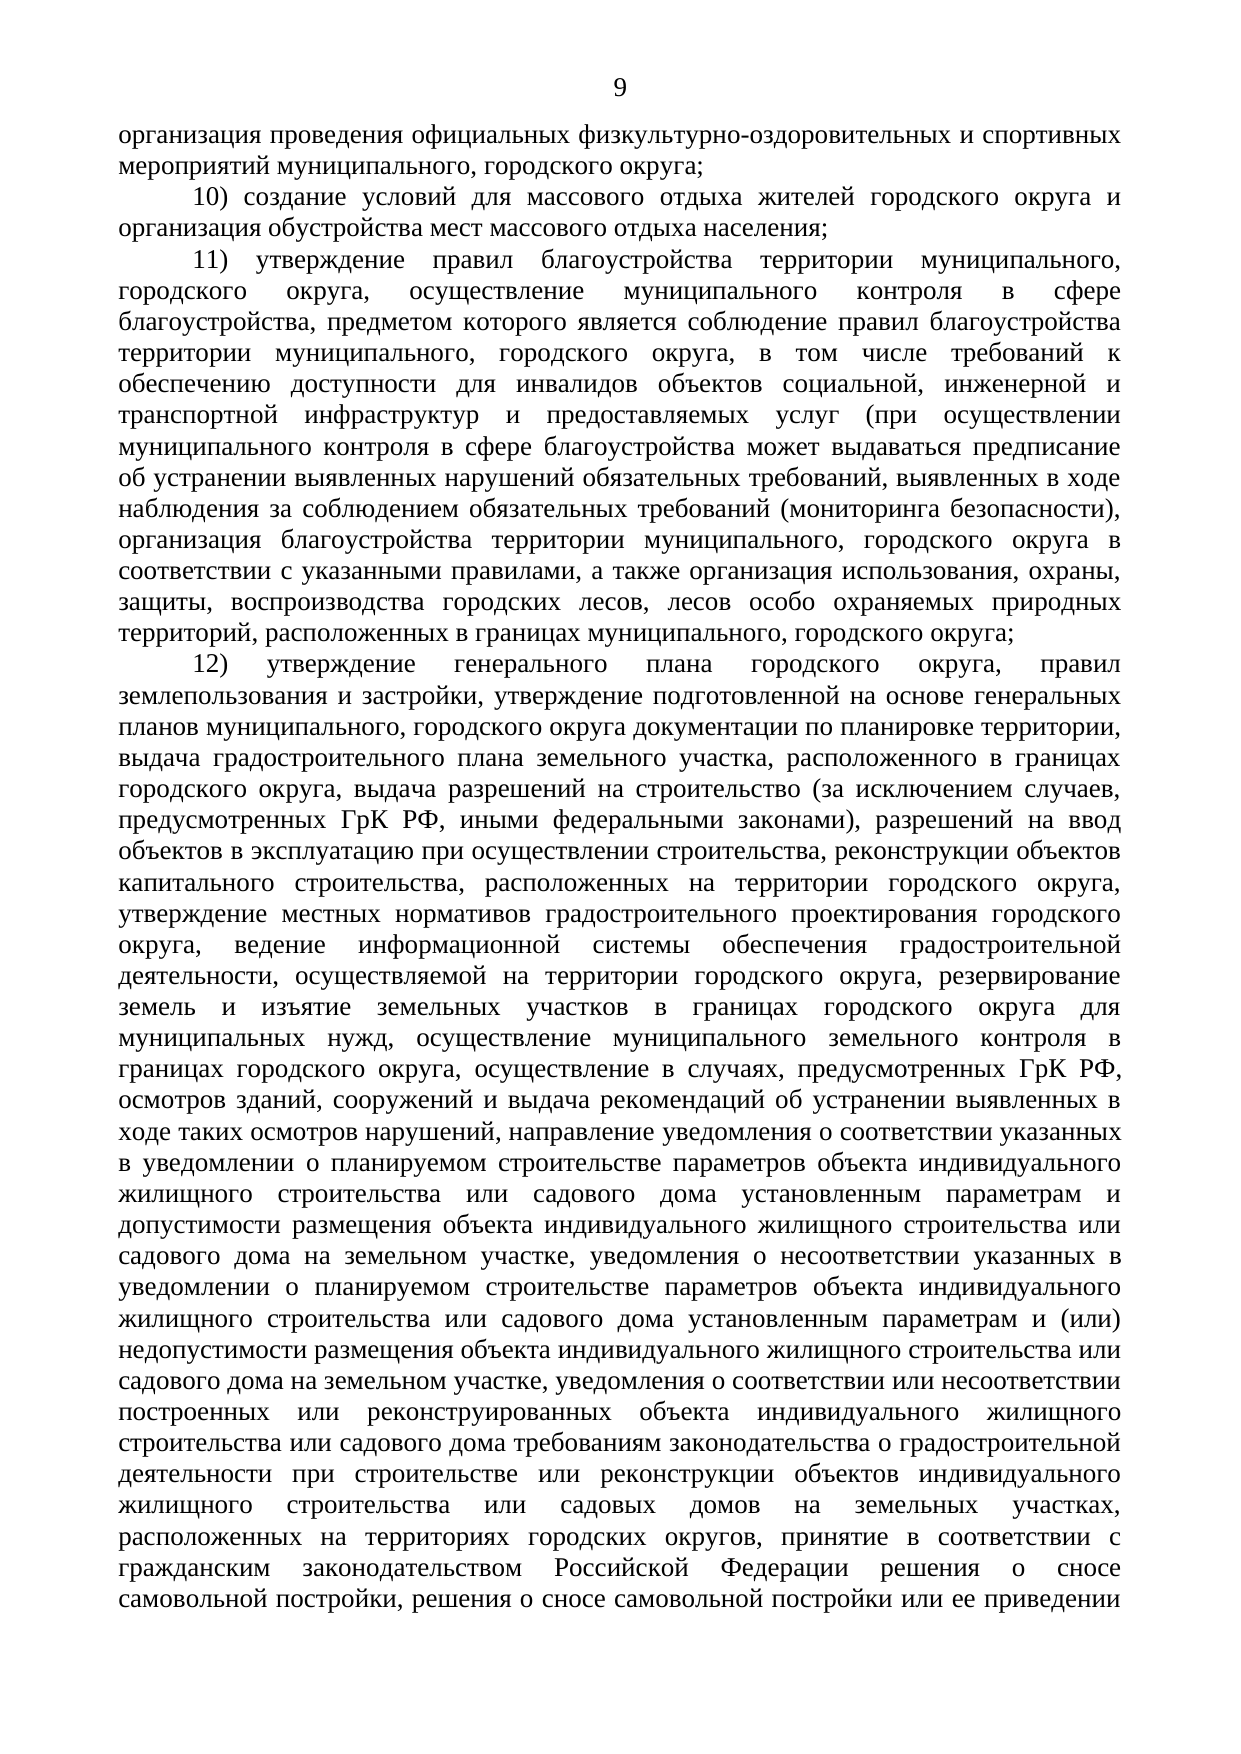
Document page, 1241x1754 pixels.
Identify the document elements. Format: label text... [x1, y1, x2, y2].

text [118, 648, 1122, 1613]
text 10) создание условий для массового отдыха жителей городского округа и организация обустройства мест массового отдыха населения; [118, 180, 1122, 243]
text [118, 118, 1122, 180]
text 11) утверждение правил благоустройства территории муниципального, городского округа, осуществление муниципального контроля в сфере благоустройства, предметом которого является соблюдение правил благоустройства территории муниципального, городского округа, в том числе требований к обеспечению доступности для инвалидов объектов социальной, инженерной и транспортной инфраструктур и предоставляемых услуг (при осуществлении муниципального контроля в сфере благоустройства может выдаваться предписание об устранении выявленных нарушений обязательных требований, выявленных в ходе наблюдения за соблюдением обязательных требований (мониторинга безопасности), организация благоустройства территории муниципального, городского округа в соответствии с указанными правилами, а также организация использования, охраны, защиты, воспроизводства городских лесов, лесов особо охраняемых природных территорий, расположенных в границах муниципального, городского округа; [118, 243, 1122, 648]
